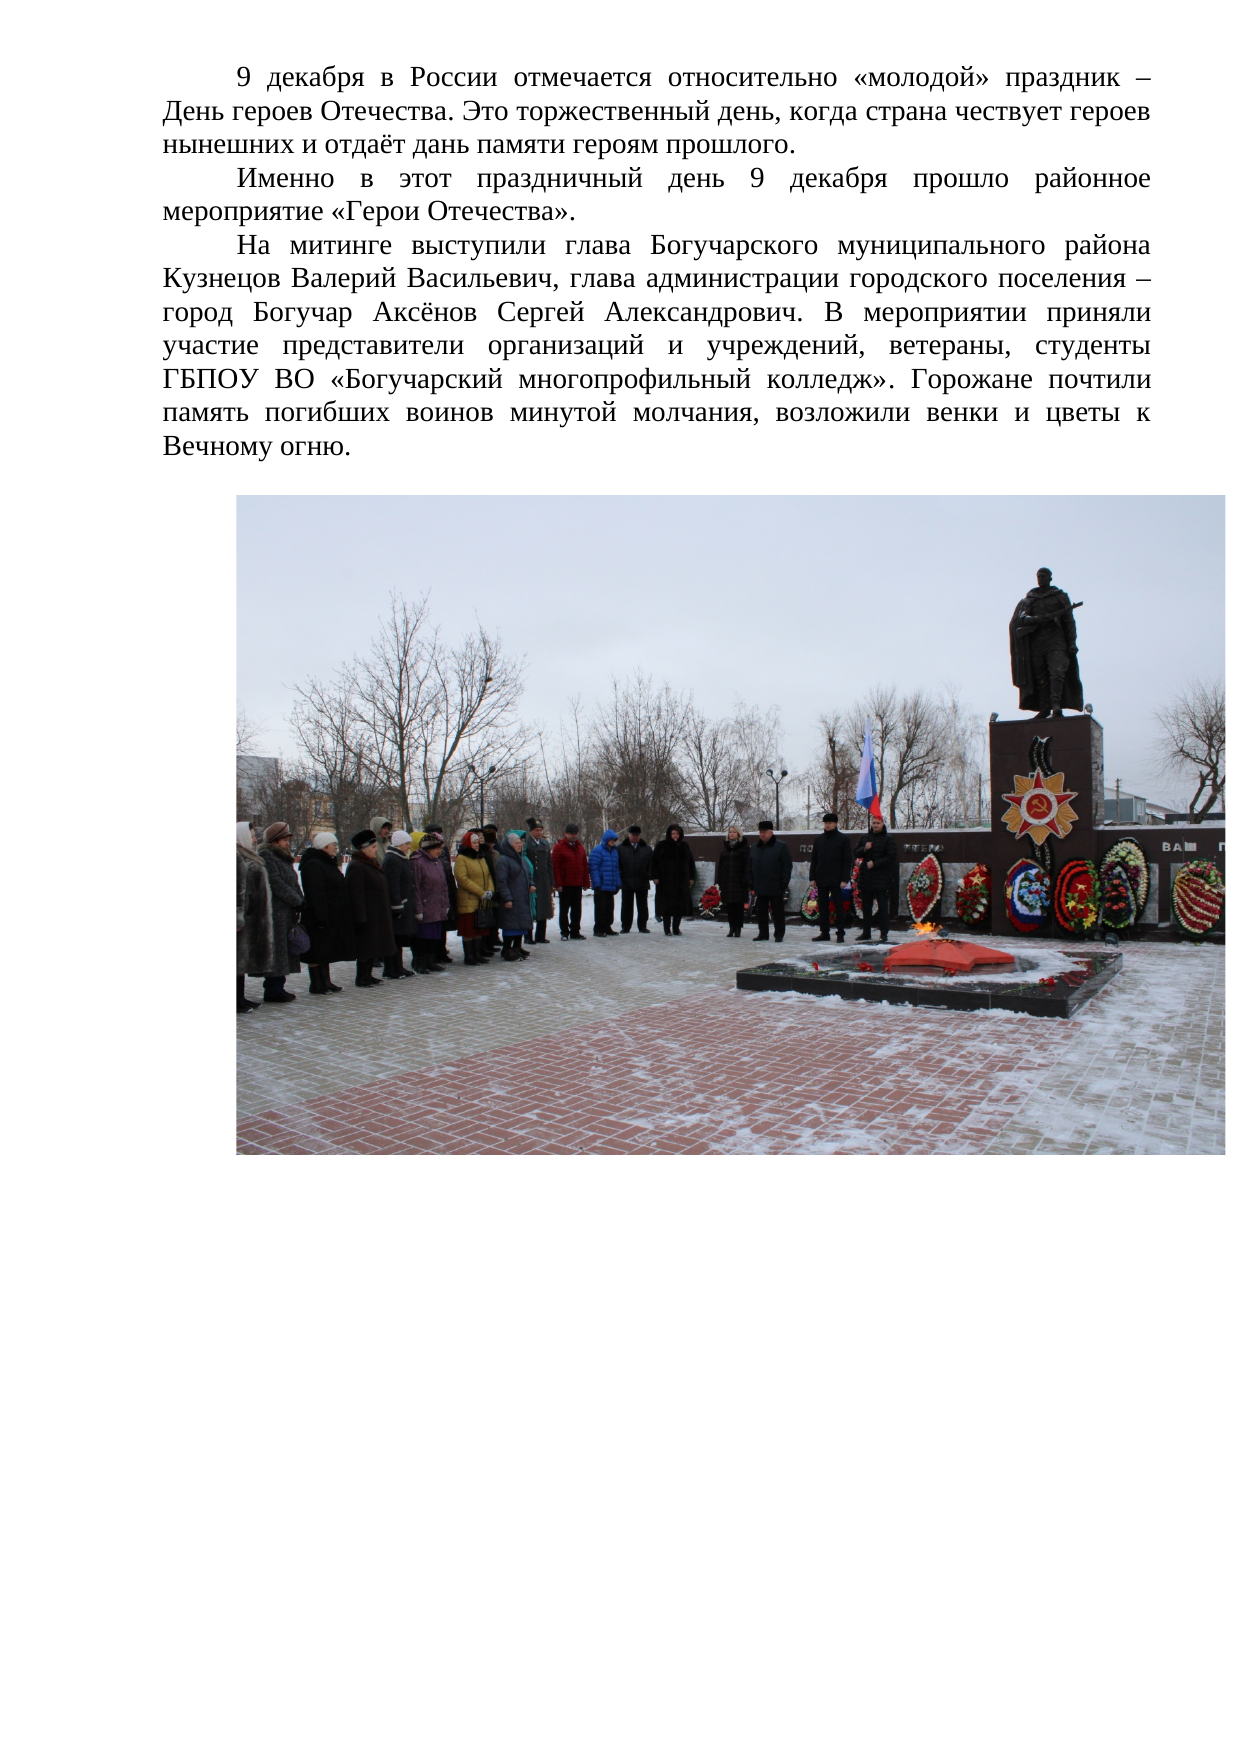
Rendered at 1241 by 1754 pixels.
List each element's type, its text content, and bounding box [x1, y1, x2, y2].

text На митинге выступили глава Богучарского муниципального района Кузнецов Валерий Васильевич, глава администрации городского поселения – город Богучар Аксёнов Сергей Александрович. В мероприятии приняли участие представители организаций и учреждений, ветераны, студенты ГБПОУ ВО «Богучарский многопрофильный колледж». Горожане почтили память погибших воинов минутой молчания, возложили венки и цветы к Вечному огню. [162, 227, 1152, 462]
text Именно в этот праздничный день 9 декабря прошло районное мероприятие «Герои Отечества». [162, 160, 1152, 227]
picture [236, 495, 1226, 1155]
text 9 декабря в России отмечается относительно «молодой» праздник – День героев Отечества. Это торжественный день, когда страна чествует героев нынешних и отдаёт дань памяти героям прошлого. [162, 59, 1152, 160]
